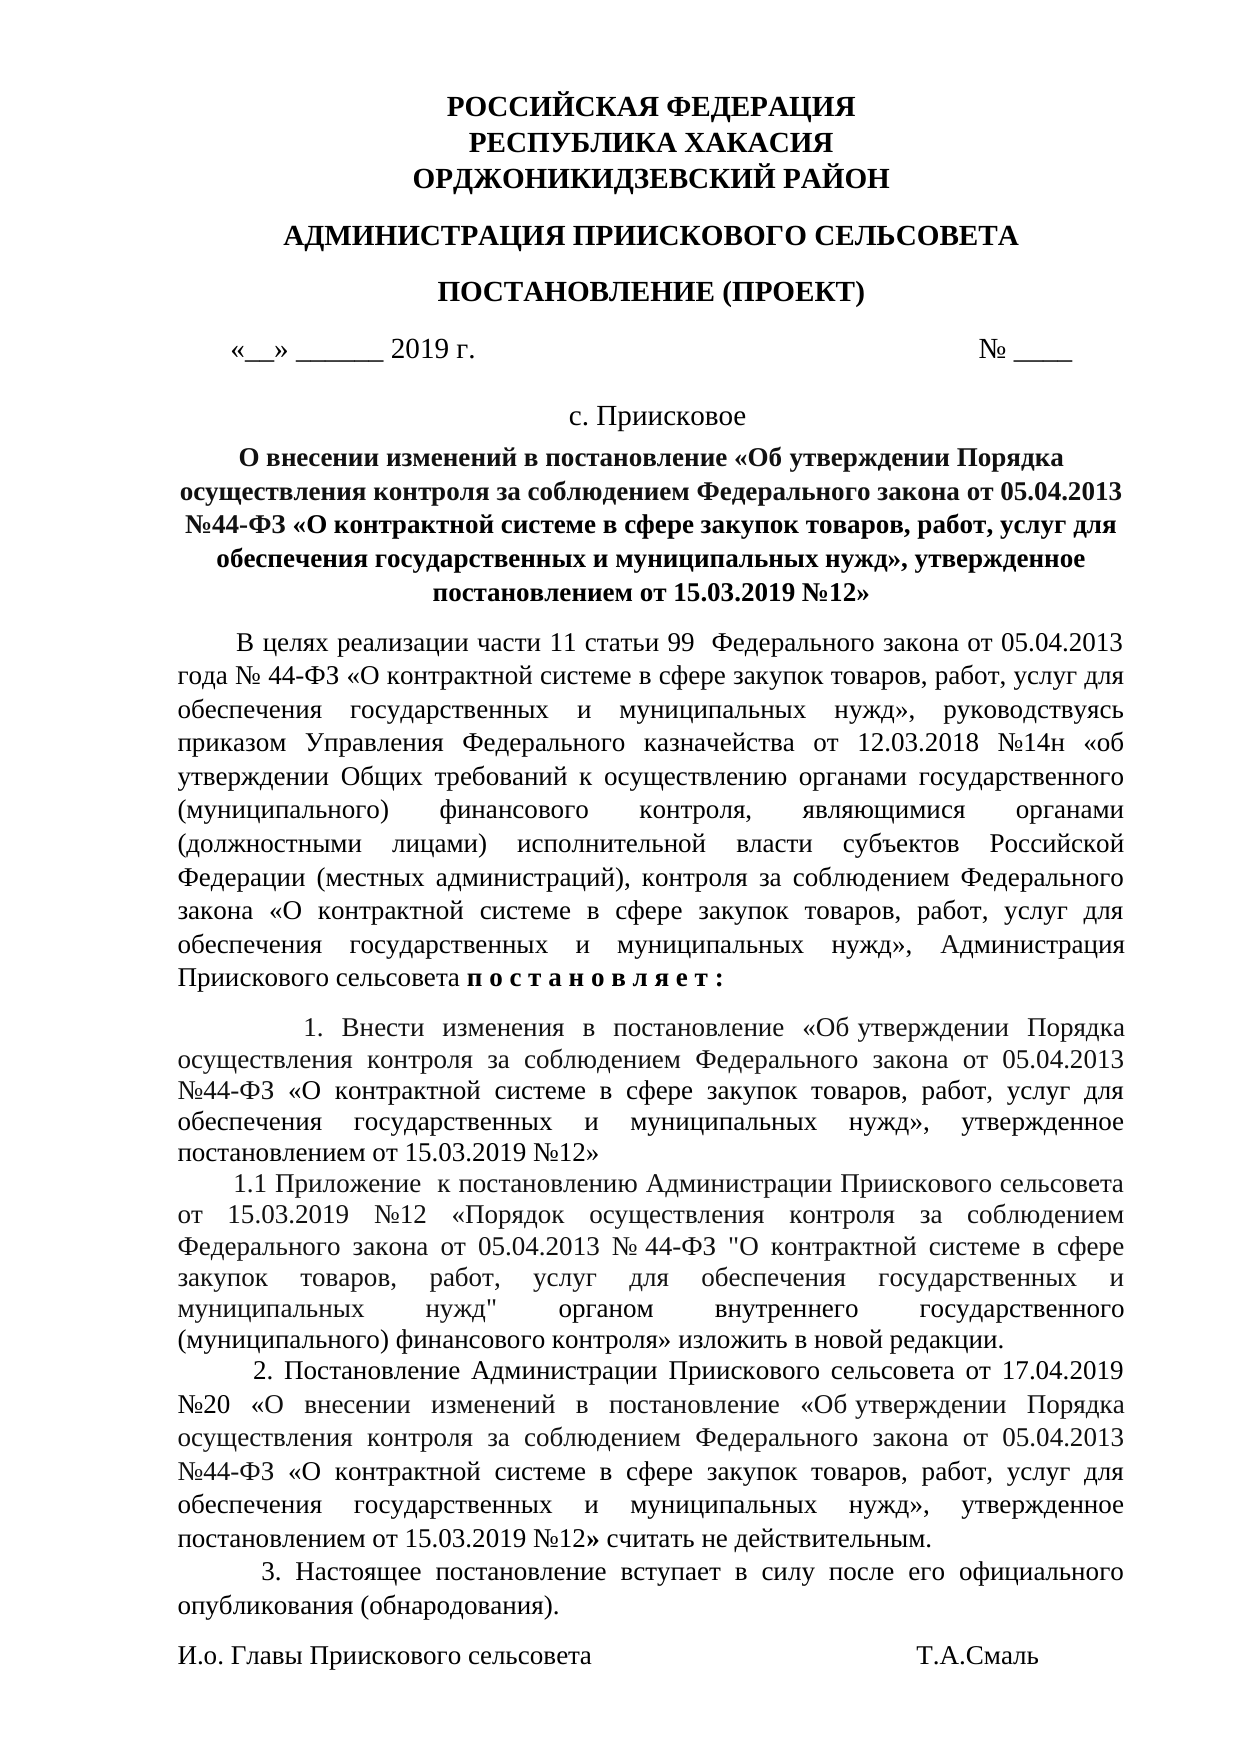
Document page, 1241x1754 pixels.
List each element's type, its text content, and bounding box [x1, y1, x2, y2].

text 3. Настоящее постановление вступает в силу после его официального опубликования (обнародования). [177, 1555, 1125, 1620]
text И.о. Главы Приискового сельсовета Т.А.Смаль [177, 1639, 1125, 1670]
text с. Приисковое [177, 398, 1125, 431]
text АДМИНИСТРАЦИЯ ПРИИСКОВОГО СЕЛЬСОВЕТА [177, 218, 1125, 251]
text 1.1 Приложение к постановлению Администрации Приискового сельсовета от 15.03.2019 №12 «Порядок осуществления контроля за соблюдением Федерального закона от 05.04.2013 № 44-ФЗ "О контрактной системе в сфере закупок товаров, работ, услуг для обеспечения государственных и муниципальных нужд" органом внутреннего государственного (муниципального) финансового контроля» изложить в новой редакции. [177, 1167, 1125, 1354]
text 1. Внести изменения в постановление «Об утверждении Порядка осуществления контроля за соблюдением Федерального закона от 05.04.2013 №44-ФЗ «О контрактной системе в сфере закупок товаров, работ, услуг для обеспечения государственных и муниципальных нужд», утвержденное постановлением от 15.03.2019 №12» [177, 1012, 1125, 1167]
text РОССИЙСКАЯ ФЕДЕРАЦИЯ [177, 89, 1125, 122]
text ОРДЖОНИКИДЗЕВСКИЙ РАЙОН [177, 161, 1125, 194]
text РЕСПУБЛИКА ХАКАСИЯ [177, 125, 1125, 158]
text В целях реализации части 11 статьи 99 Федерального закона от 05.04.2013 года № 44-ФЗ «О контрактной системе в сфере закупок товаров, работ, услуг для обеспечения государственных и муниципальных нужд», руководствуясь приказом Управления Федерального казначейства от 12.03.2018 №14н «об утверждении Общих требований к осуществлению органами государственного (муниципального) финансового контроля, являющимися органами (должностными лицами) исполнительной власти субъектов Российской Федерации (местных администраций), контроля за соблюдением Федерального закона «О контрактной системе в сфере закупок товаров, работ, услуг для обеспечения государственных и муниципальных нужд», Администрация Приискового сельсовета п о с т а н о в л я е т : [177, 626, 1125, 992]
text ПОСТАНОВЛЕНИЕ (ПРОЕКТ) [177, 274, 1125, 308]
text О внесении изменений в постановление «Об утверждении Порядка осуществления контроля за соблюдением Федерального закона от 05.04.2013 №44-ФЗ «О контрактной системе в сфере закупок товаров, работ, услуг для обеспечения государственных и муниципальных нужд», утвержденное постановлением от 15.03.2019 №12» [177, 442, 1125, 607]
text «__» ______ 2019 г. № ____ [177, 331, 1125, 365]
text 2. Постановление Администрации Приискового сельсовета от 17.04.2019 №20 «О внесении изменений в постановление «Об утверждении Порядка осуществления контроля за соблюдением Федерального закона от 05.04.2013 №44-ФЗ «О контрактной системе в сфере закупок товаров, работ, услуг для обеспечения государственных и муниципальных нужд», утвержденное постановлением от 15.03.2019 №12» считать не действительным. [177, 1354, 1125, 1553]
